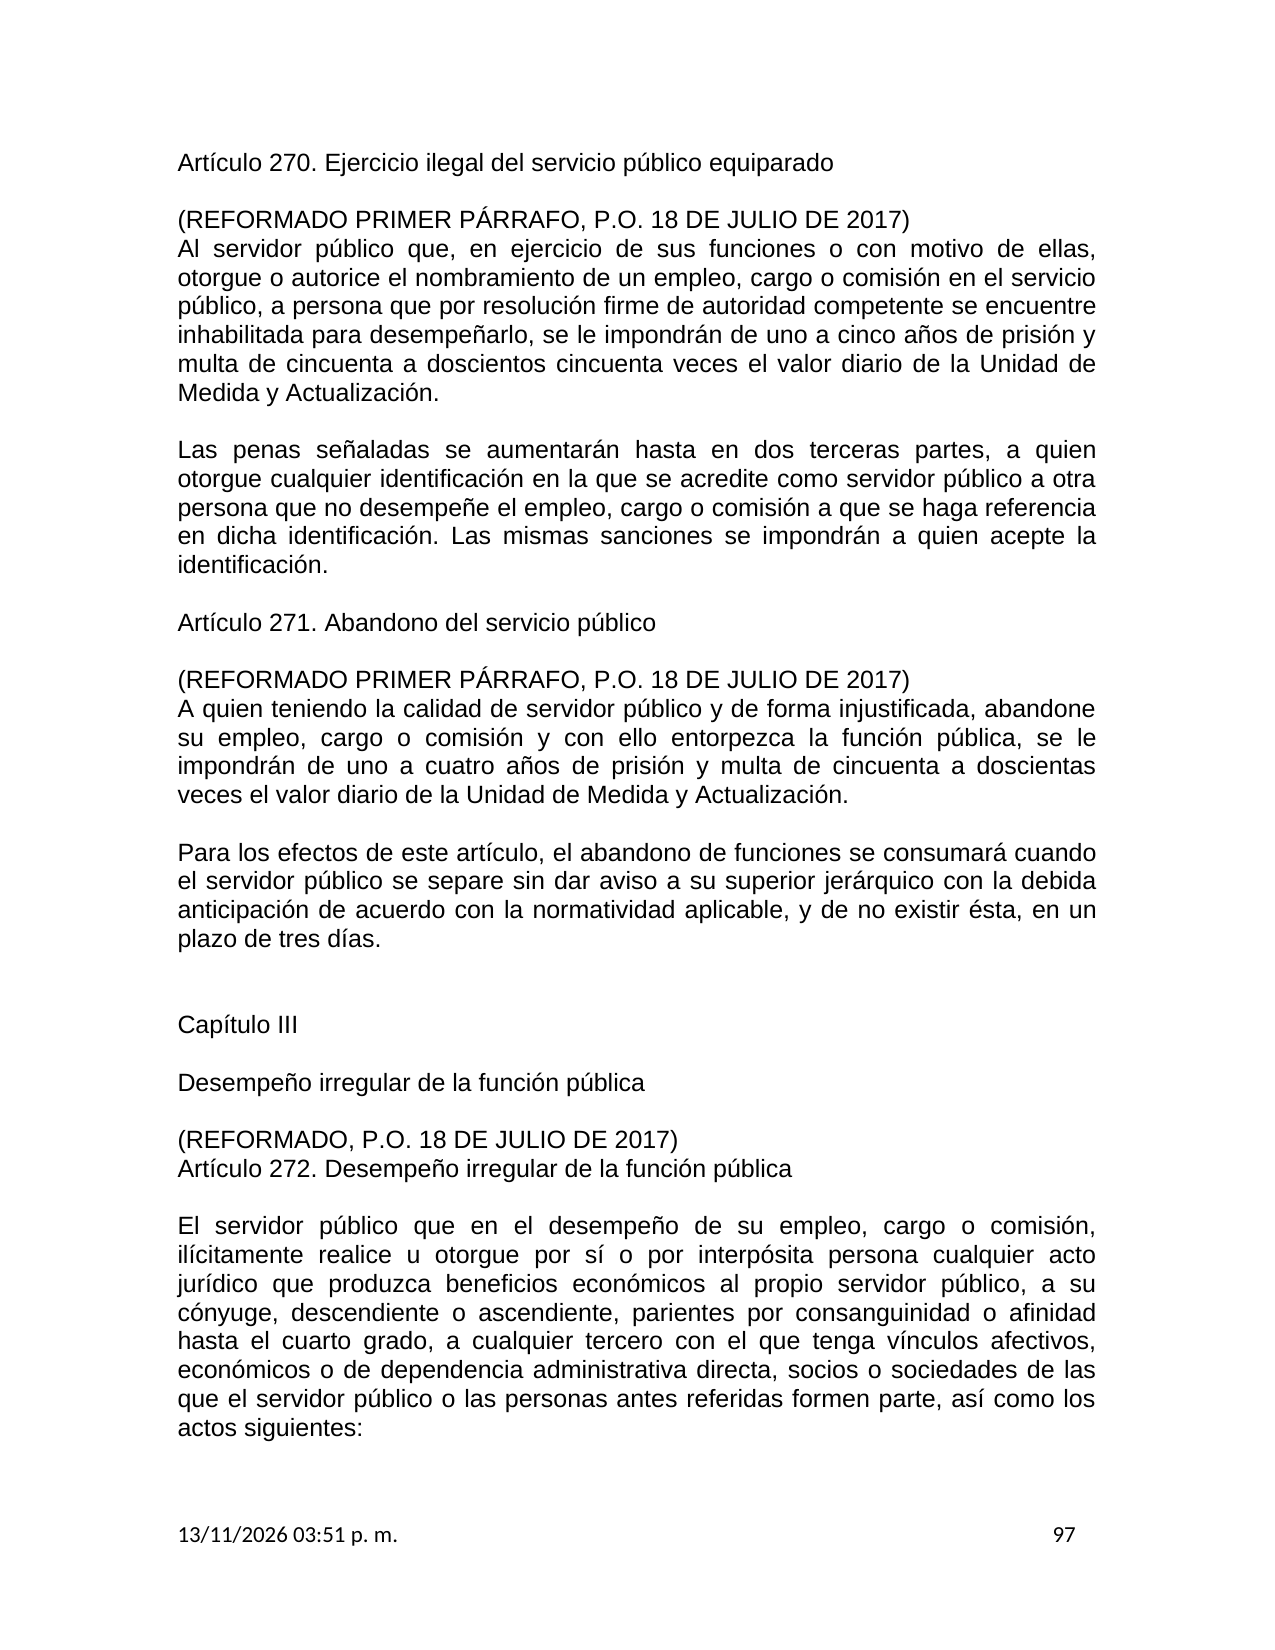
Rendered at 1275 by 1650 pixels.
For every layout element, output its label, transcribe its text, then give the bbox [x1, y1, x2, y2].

text Al servidor público que, en ejercicio de sus funciones o con motivo de ellas, otorgue o autorice el nombramiento de un empleo, cargo o comisión en el servicio público, a persona que por resolución firme de autoridad competente se encuentre inhabilitada para desempeñarlo, se le impondrán de uno a cinco años de prisión y multa de cincuenta a doscientos cincuenta veces el valor diario de la Unidad de Medida y Actualización. [177, 234, 1098, 406]
text Artículo 272. Desempeño irregular de la función pública [177, 1154, 1098, 1183]
text El servidor público que en el desempeño de su empleo, cargo o comisión, ilícitamente realice u otorgue por sí o por interpósita persona cualquier acto jurídico que produzca beneficios económicos al propio servidor público, a su cónyuge, descendiente o ascendiente, parientes por consanguinidad o afinidad hasta el cuarto grado, a cualquier tercero con el que tenga vínculos afectivos, económicos o de dependencia administrativa directa, socios o sociedades de las que el servidor público o las personas antes referidas formen parte, así como los actos siguientes: [177, 1211, 1098, 1441]
text Para los efectos de este artículo, el abandono de funciones se consumará cuando el servidor público se separe sin dar aviso a su superior jerárquico con la debida anticipación de acuerdo con la normatividad aplicable, y de no existir ésta, en un plazo de tres días. [177, 838, 1098, 953]
text (REFORMADO PRIMER PÁRRAFO, P.O. 18 DE JULIO DE 2017) [177, 665, 1098, 694]
text Artículo 270. Ejercicio ilegal del servicio público equiparado [177, 148, 1098, 176]
text (REFORMADO PRIMER PÁRRAFO, P.O. 18 DE JULIO DE 2017) [177, 205, 1098, 234]
text Artículo 271. Abandono del servicio público [177, 608, 1098, 636]
text Desempeño irregular de la función pública [177, 1068, 1098, 1096]
text (REFORMADO, P.O. 18 DE JULIO DE 2017) [177, 1125, 1098, 1154]
text Las penas señaladas se aumentarán hasta en dos terceras partes, a quien otorgue cualquier identificación en la que se acredite como servidor público a otra persona que no desempeñe el empleo, cargo o comisión a que se haga referencia en dicha identificación. Las mismas sanciones se impondrán a quien acepte la identificación. [177, 435, 1098, 579]
text A quien teniendo la calidad de servidor público y de forma injustificada, abandone su empleo, cargo o comisión y con ello entorpezca la función pública, se le impondrán de uno a cuatro años de prisión y multa de cincuenta a doscientas veces el valor diario de la Unidad de Medida y Actualización. [177, 694, 1098, 809]
text Capítulo III [177, 1010, 1098, 1039]
